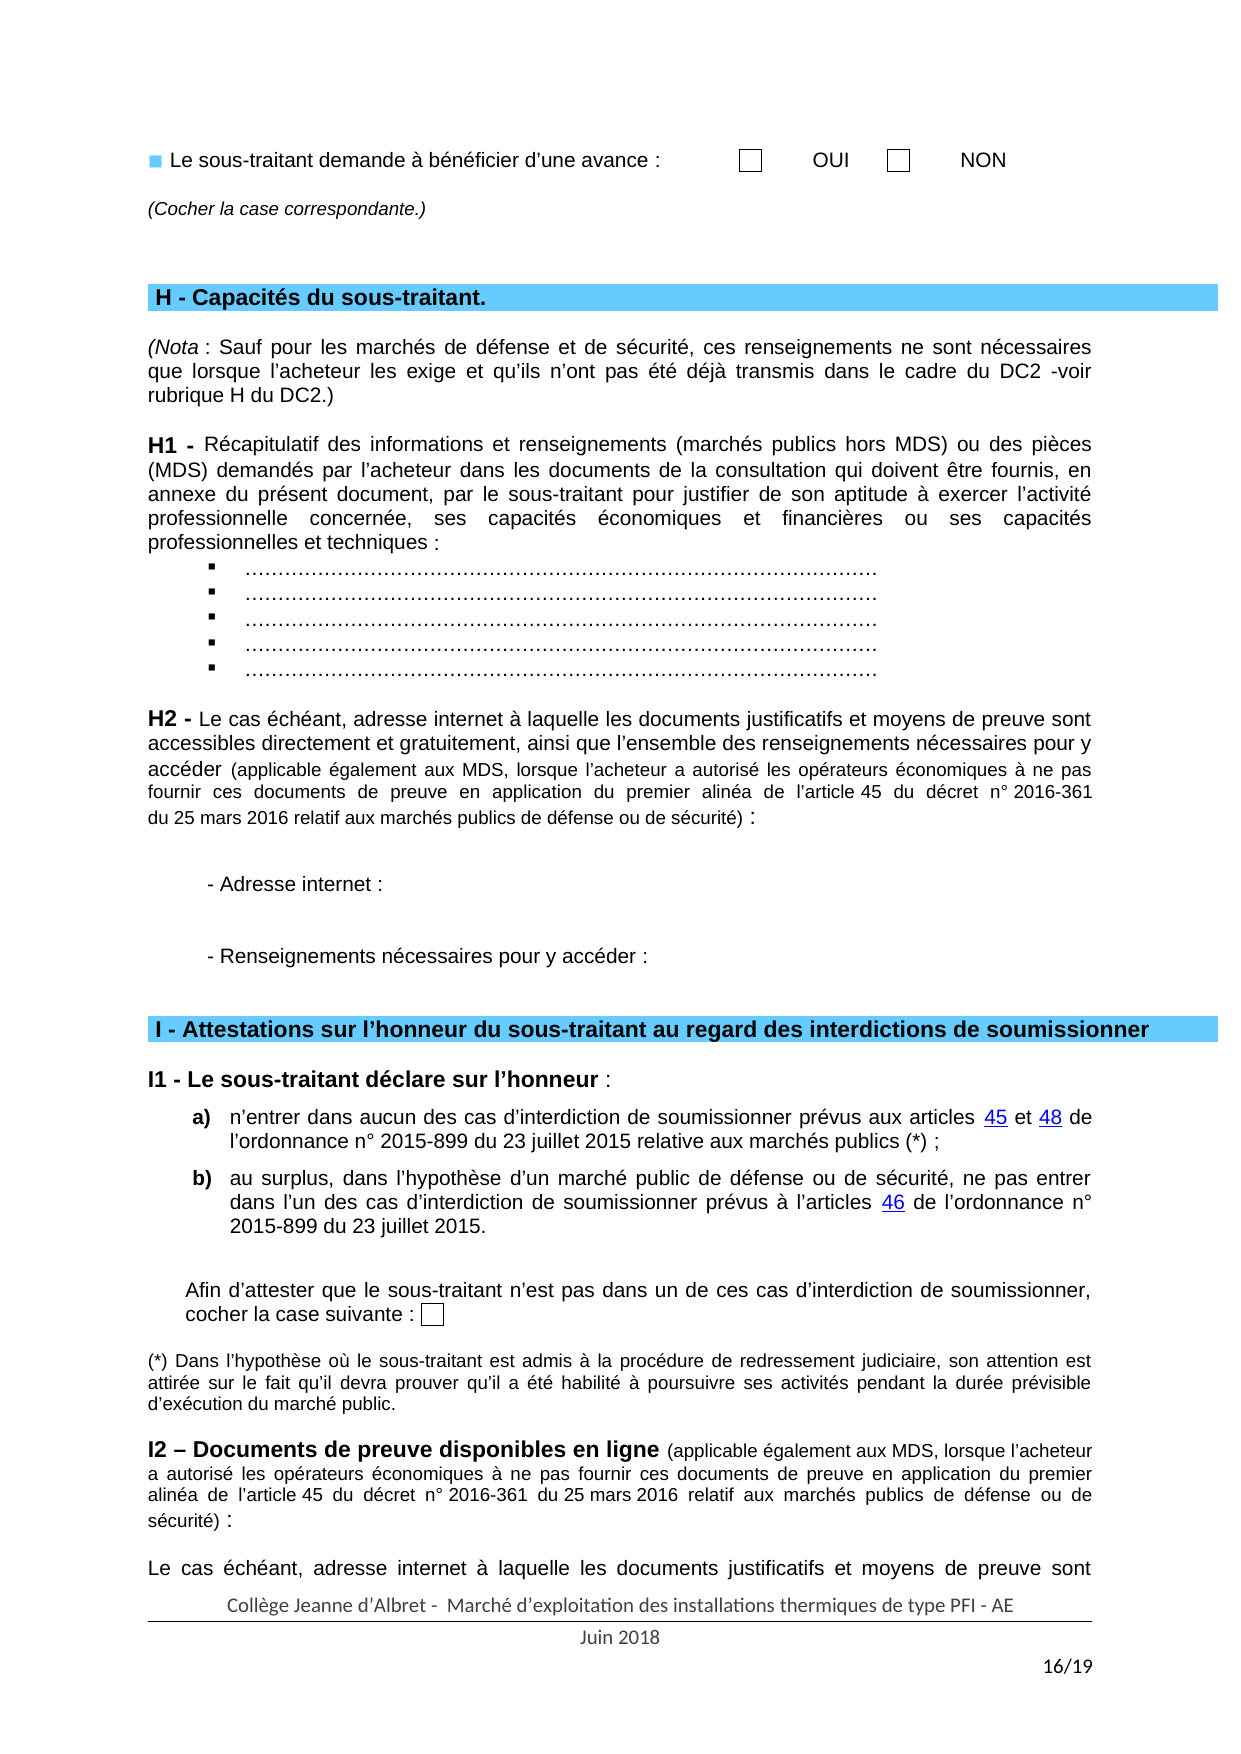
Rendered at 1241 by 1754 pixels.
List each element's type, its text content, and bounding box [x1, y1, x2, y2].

list …………………………………………………………………………………… [207, 630, 1092, 655]
list …………………………………………………………………………………… [207, 655, 1092, 681]
text I2 – Documents de preuve disponibles en ligne (applicable également aux MDS, lorsque l’acheteur a autorisé les opérateurs économiques à ne pas fournir ces documents de preuve en application du premier alinéa de l’article 45 du décret n° 2016-361 du 25 mars 2016 relatif aux marchés publics de défense ou de sécurité) : [148, 1436, 1092, 1532]
text Le sous-traitant demande à bénéficier d’une avance : OUI NON [148, 148, 1092, 198]
text (Nota : Sauf pour les marchés de défense et de sécurité, ces renseignements ne sont nécessaires que lorsque l’acheteur les exige et qu’ils n’ont pas été déjà transmis dans le cadre du DC2 -voir rubrique H du DC2.) [148, 334, 1092, 406]
text H1 - Récapitulatif des informations et renseignements (marchés publics hors MDS) ou des pièces (MDS) demandés par l’acheteur dans les documents de la consultation qui doivent être fournis, en annexe du présent document, par le sous-traitant pour justifier de son aptitude à exercer l’activité professionnelle concernée, ses capacités économiques et financières ou ses capacités professionnelles et techniques : [148, 430, 1092, 555]
text - Adresse internet : [207, 872, 1092, 896]
table_header I - Attestations sur l’honneur du sous-traitant au regard des interdictions de soumissionner [148, 1016, 1218, 1042]
list …………………………………………………………………………………… [207, 605, 1092, 630]
text Afin d’attester que le sous-traitant n’est pas dans un de ces cas d’interdiction de soumissionner, cocher la case suivante : [185, 1278, 1092, 1326]
text (Cocher la case correspondante.) [148, 198, 1092, 219]
list …………………………………………………………………………………… [207, 580, 1092, 605]
text I1 - Le sous-traitant déclare sur l’honneur : [148, 1066, 1092, 1093]
table_header H - Capacités du sous-traitant. [148, 284, 1218, 311]
text (*) Dans l’hypothèse où le sous-traitant est admis à la procédure de redressement judiciaire, son attention est attirée sur le fait qu’il devra prouver qu’il a été habilité à poursuivre ses activités pendant la durée prévisible d’exécution du marché public. [148, 1350, 1092, 1414]
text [148, 1556, 1092, 1580]
list …………………………………………………………………………………… [207, 555, 1092, 580]
list au surplus, dans l’hypothèse d’un marché public de défense ou de sécurité, ne pas entrer dans l’un des cas d’interdiction de soumissionner prévus à l’articles 46 de l’ordonnance n° 2015-899 du 23 juillet 2015. [192, 1166, 1092, 1237]
list n’entrer dans aucun des cas d’interdiction de soumissionner prévus aux articles 45 et 48 de l’ordonnance n° 2015-899 du 23 juillet 2015 relative aux marchés publics (*) ; [192, 1105, 1092, 1153]
text - Renseignements nécessaires pour y accéder : [207, 944, 1092, 968]
text H2 - Le cas échéant, adresse internet à laquelle les documents justificatifs et moyens de preuve sont accessibles directement et gratuitement, ainsi que l’ensemble des renseignements nécessaires pour y accéder (applicable également aux MDS, lorsque l’acheteur a autorisé les opérateurs économiques à ne pas fournir ces documents de preuve en application du premier alinéa de l’article 45 du décret n° 2016-361 du 25 mars 2016 relatif aux marchés publics de défense ou de sécurité) : [148, 704, 1092, 829]
